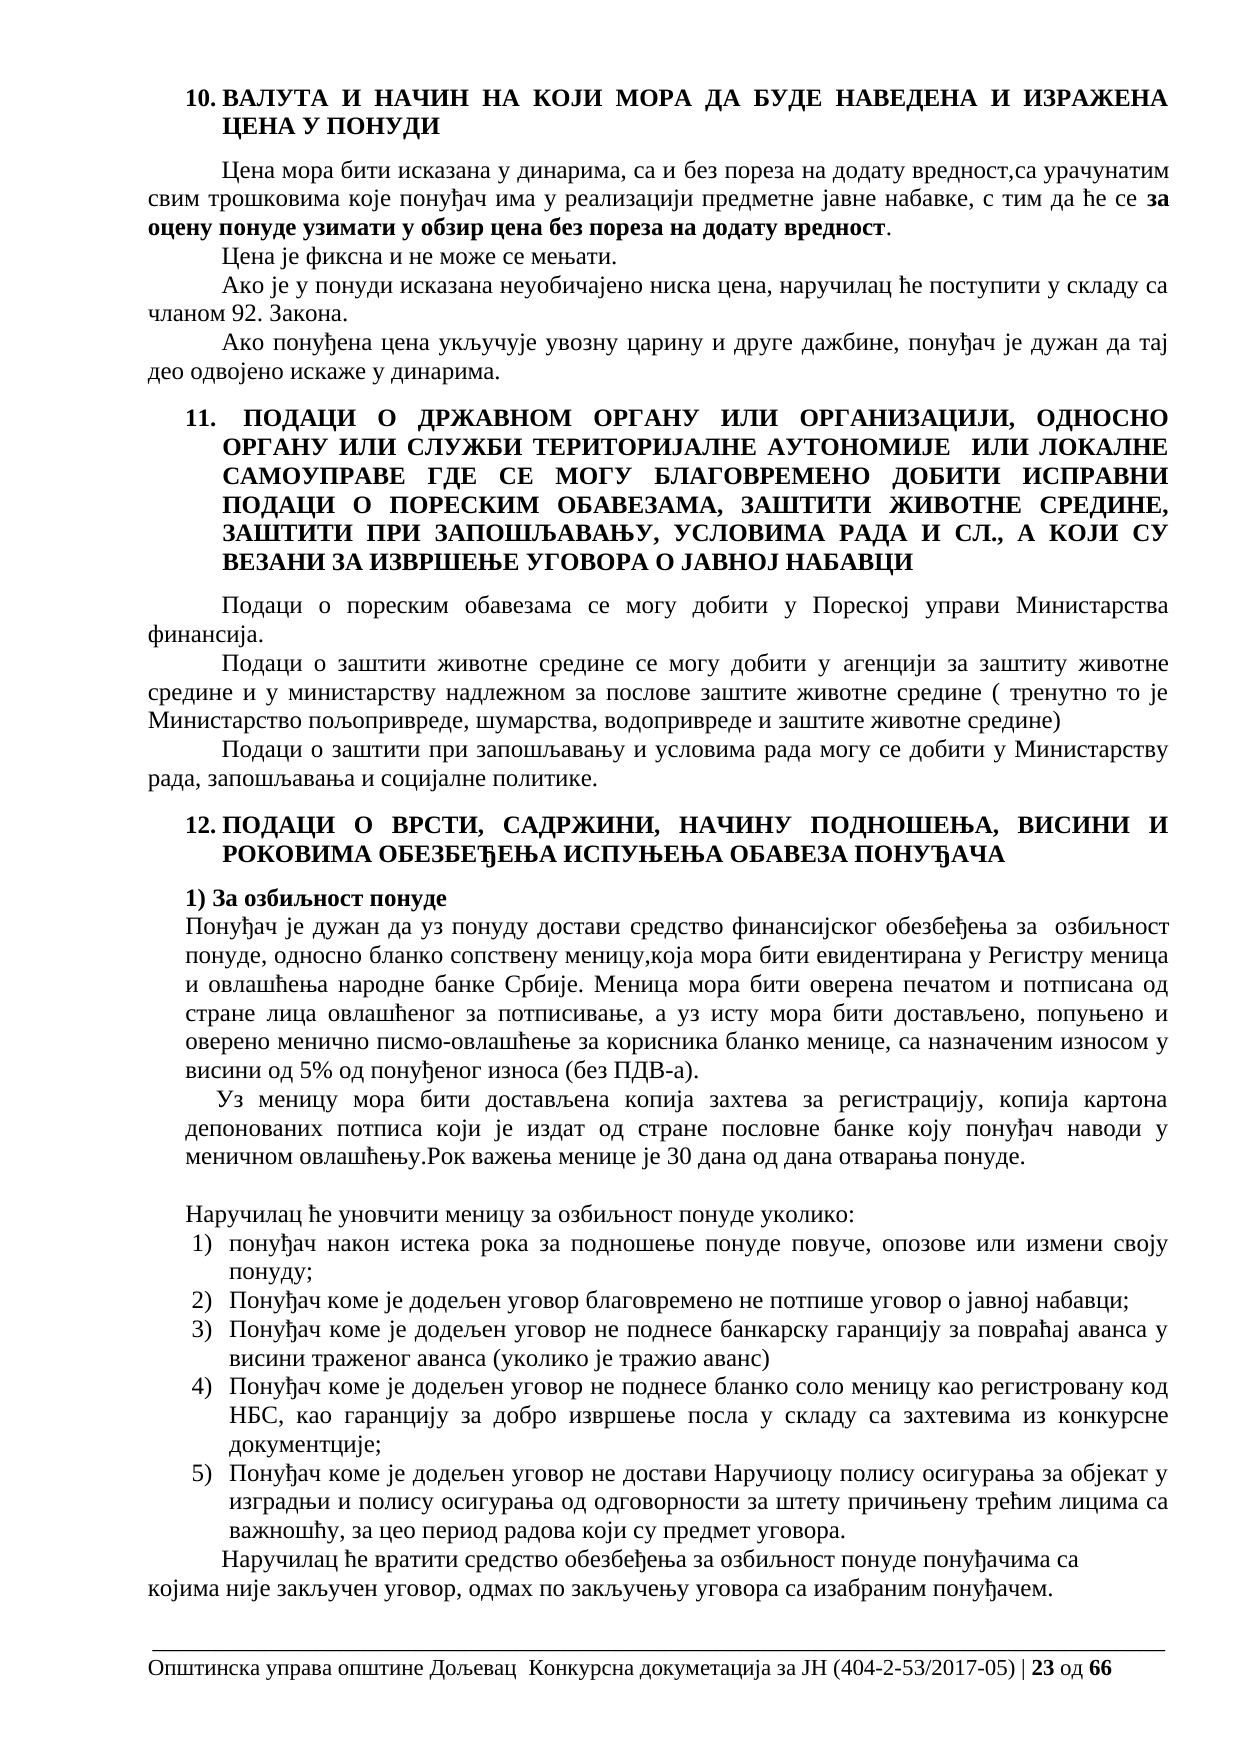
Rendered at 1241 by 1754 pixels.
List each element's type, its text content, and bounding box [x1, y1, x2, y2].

text Цена је фиксна и не може се мењати. [148, 241, 1169, 270]
subtitle ПОДАЦИ О ВРСТИ, САДРЖИНИ, НАЧИНУ ПОДНОШЕЊА, ВИСИНИ И РОКОВИМА ОБЕЗБЕЂЕЊА ИСПУЊЕЊА ОБАВЕЗА ПОНУЂАЧА [185, 811, 1169, 868]
list понуђач након истека рока за подношење понуде повуче, опозове или измени своју понуду; [191, 1228, 1169, 1285]
subtitle ПОДАЦИ О ДРЖАВНОМ ОРГАНУ ИЛИ ОРГАНИЗАЦИЈИ, ОДНОСНО ОРГАНУ ИЛИ СЛУЖБИ ТЕРИТОРИЈАЛНЕ АУТОНОМИЈЕ ИЛИ ЛОКАЛНЕ САМОУПРАВЕ ГДЕ СЕ МОГУ БЛАГОВРЕМЕНО ДОБИТИ ИСПРАВНИ ПОДАЦИ О ПОРЕСКИМ ОБАВЕЗАМА, ЗАШТИТИ ЖИВОТНЕ СРЕДИНЕ, ЗАШТИТИ ПРИ ЗАПОШЉАВАЊУ, УСЛОВИМА РАДА И СЛ., А КОЈИ СУ ВЕЗАНИ ЗА ИЗВРШЕЊЕ УГОВОРА О ЈАВНОЈ НАБАВЦИ [185, 403, 1169, 576]
text Ако је у понуди исказана неуобичајено ниска цена, наручилац ће поступити у складу са чланом 92. Закона. [148, 270, 1169, 327]
list Понуђач коме је додељен уговор не поднесе банкарску гаранцију за повраћај аванса у висини траженог аванса (уколико је тражио аванс) [191, 1314, 1169, 1371]
text Уз меницу мора бити достављена копија захтева за регистрацију, копија картона депонованих потписа који је издат од стране пословне банке коју понуђач наводи у меничном овлашћењу.Рок важења менице је 30 дана од дана отварања понуде. [185, 1084, 1169, 1170]
list Понуђач коме је додељен уговор благовремено не потпише уговор о јавној набавци; [191, 1285, 1169, 1314]
text Ако понуђена цена укључује увозну царину и друге дажбине, понуђач је дужан да тај део одвојено искаже у динарима. [148, 327, 1169, 385]
text Наручилац ће уновчити меницу за озбиљност понуде уколико: [148, 1199, 1169, 1228]
list Понуђач коме је додељен уговор не поднесе бланко соло меницу као регистровану код НБС, као гаранцију за добро извршење посла у складу са захтевима из конкурсне документције; [191, 1371, 1169, 1458]
text Подаци о пореским обавезама се могу добити у Пореској управи Министарства финансија. [148, 591, 1169, 648]
text Подаци о заштити при запошљавању и условима рада могу се добити у Министарству рада, запошљавања и социјалне политике. [148, 734, 1169, 792]
text Наручилац ће вратити средство обезбеђења за озбиљност понуде понуђачима са [221, 1544, 1169, 1573]
text Подаци о заштити животне средине се могу добити у агенцији за заштиту животне средине и у министарству надлежном за послове заштите животне средине ( тренутно то је Министарство пољопривреде, шумарства, водопривреде и заштите животне средине) [148, 648, 1169, 734]
text Цена мора бити исказана у динарима, са и без пореза на додату вредност,са урачунатим свим трошковима које понуђач има у реализацији предметне јавне набавке, с тим да ће се за оцену понуде узимати у обзир цена без пореза на додату вредност. [148, 155, 1169, 241]
list Понуђач коме је додељен уговор не достави Наручиоцу полису осигурања за објекат у изградњи и полису осигурања од одговорности за штету причињену трећим лицима са важношћу, за цео период радова који су предмет уговора. [191, 1458, 1169, 1544]
subtitle ВАЛУТА И НАЧИН НА КОЈИ МОРА ДА БУДЕ НАВЕДЕНА И ИЗРАЖЕНА ЦЕНА У ПОНУДИ [185, 83, 1169, 140]
text Понуђач је дужан да уз понуду достави средство финансијског обезбеђења за озбиљност понуде, односно бланко сопствену меницу,која мора бити евидентирана у Регистру меница и овлашћења народне банке Србије. Меница мора бити оверена печатом и потписана од стране лица овлашћеног за потписивање, а уз исту мора бити достављено, попуњено и оверено менично писмо-овлашћење за корисника бланко менице, са назначеним износом у висини од 5% од понуђеног износа (без ПДВ-а). [185, 911, 1169, 1084]
text 1) За озбиљност понуде [185, 883, 1169, 911]
text којима није закључен уговор, одмах по закључењу уговора са изабраним понуђачем. [148, 1573, 1169, 1601]
